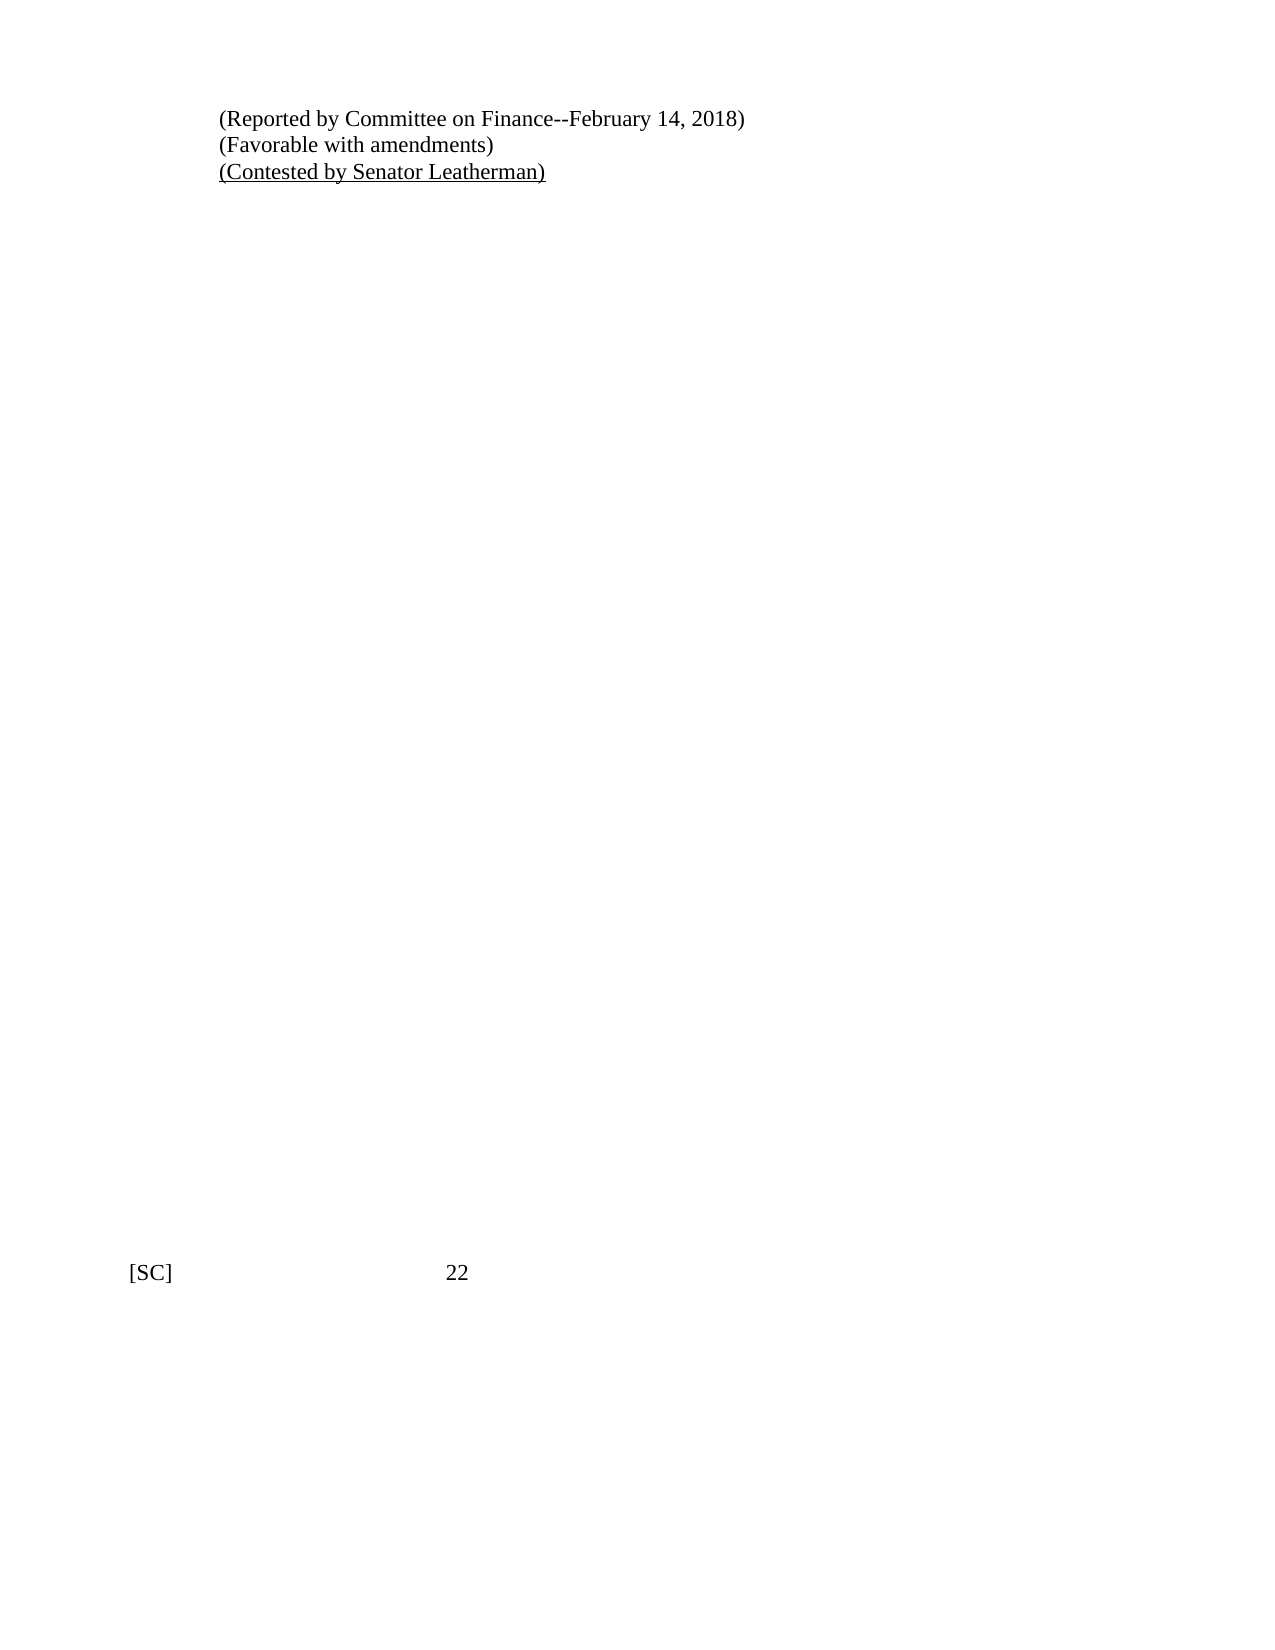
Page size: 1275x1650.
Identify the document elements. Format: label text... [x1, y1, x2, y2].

text (Contested by Senator Leatherman) [219, 158, 789, 184]
text (Favorable with amendments) [219, 131, 789, 158]
text (Reported by Committee on Finance--February 14, 2018) [219, 105, 789, 131]
